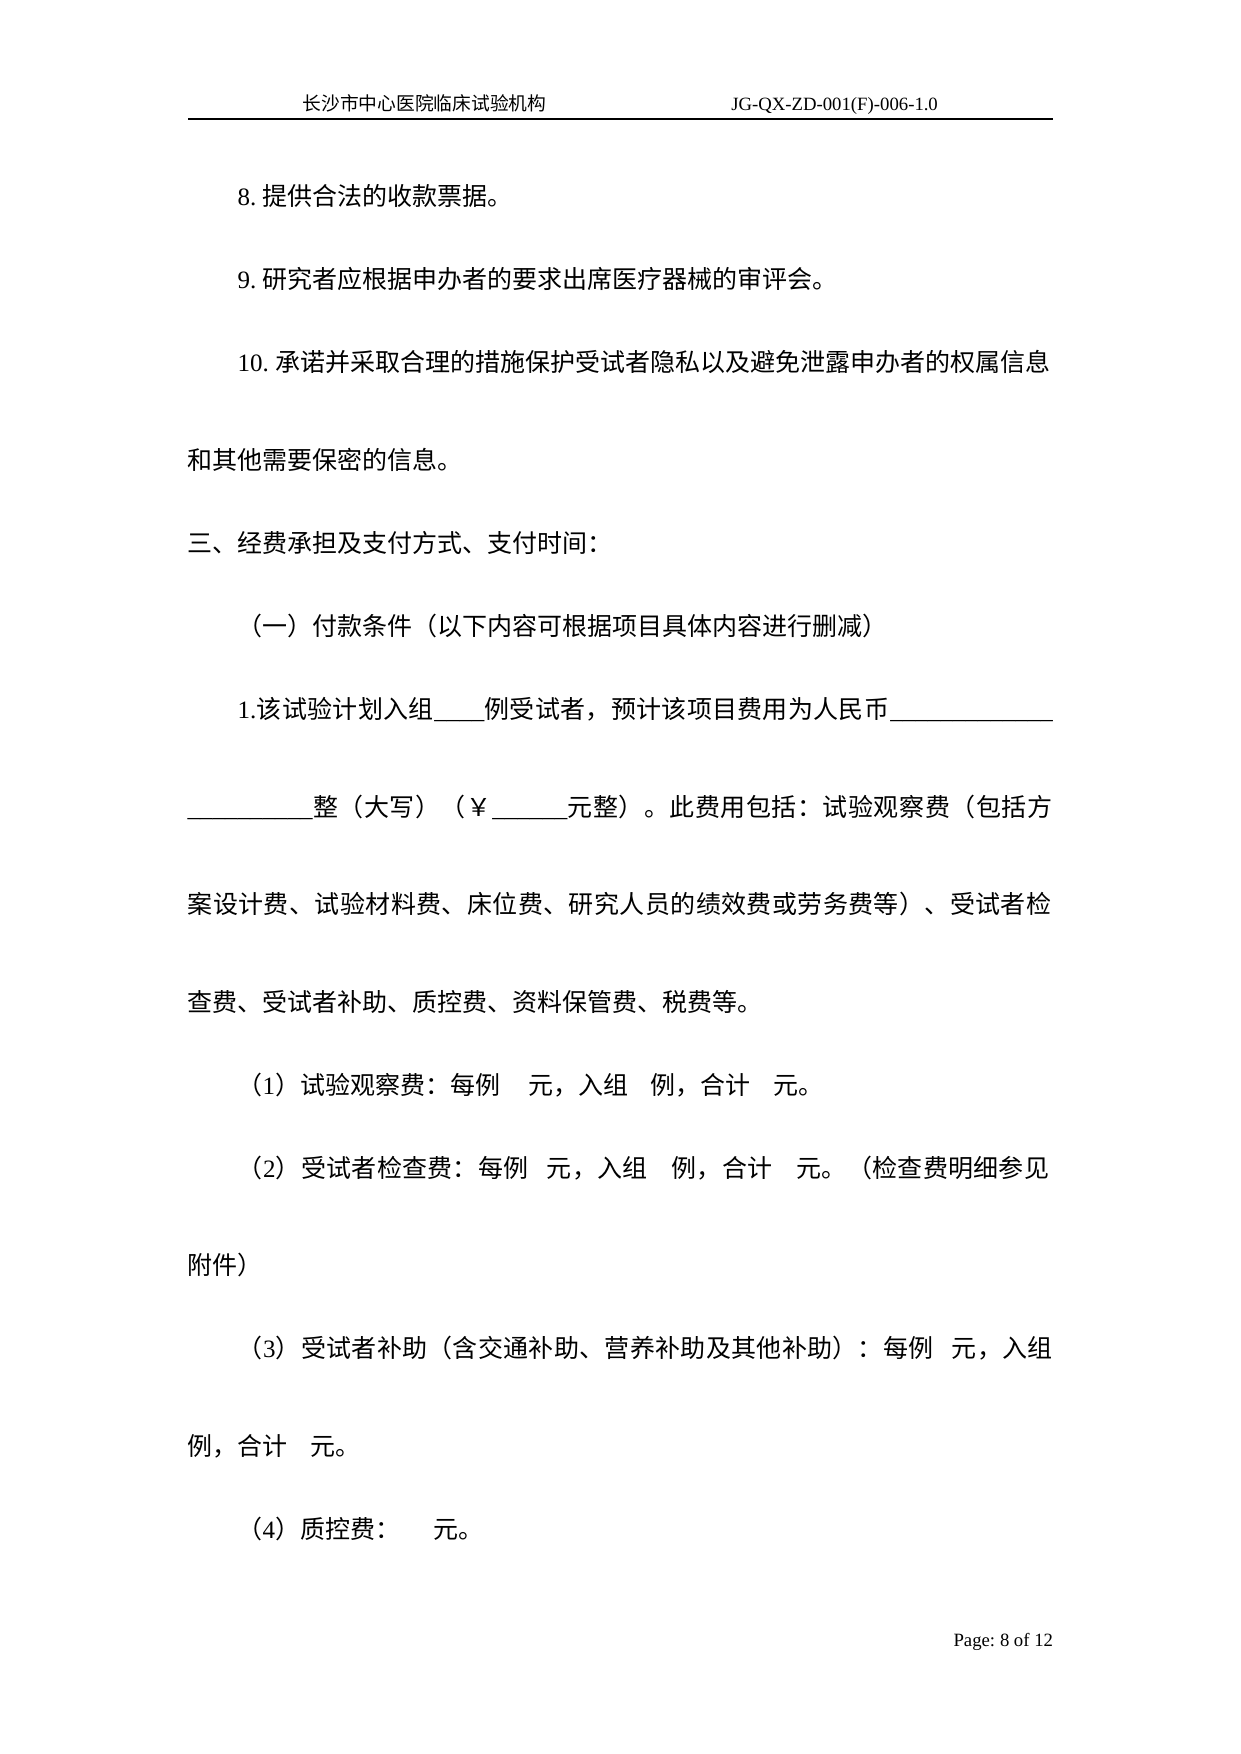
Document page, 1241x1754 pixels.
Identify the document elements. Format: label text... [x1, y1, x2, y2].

text （1）试验观察费：每例 元，入组 例，合计 元。 [187, 1051, 1053, 1116]
text 9. 研究者应根据申办者的要求出席医疗器械的审评会。 [187, 245, 1053, 310]
text （一）付款条件（以下内容可根据项目具体内容进行删减） [187, 592, 1053, 657]
text 8. 提供合法的收款票据。 [187, 162, 1053, 227]
text 1.该试验计划入组____例受试者，预计该项目费用为人民币_______________________整（大写）（￥______元整）。此费用包括：试验观察费（包括方案设计费、试验材料费、床位费、研究人员的绩效费或劳务费等）、受试者检查费、受试者补助、质控费、资料保管费、税费等。 [187, 675, 1053, 1033]
text 10. 承诺并采取合理的措施保护受试者隐私以及避免泄露申办者的权属信息和其他需要保密的信息。 [187, 328, 1053, 491]
text （4）质控费： 元。 [187, 1495, 1053, 1560]
text （3）受试者补助（含交通补助、营养补助及其他补助）：每例 元，入组 例，合计 元。 [187, 1314, 1053, 1477]
text 三、经费承担及支付方式、支付时间： [187, 509, 1053, 574]
text （2）受试者检查费：每例 元，入组 例，合计 元。（检查费明细参见附件） [187, 1134, 1053, 1296]
